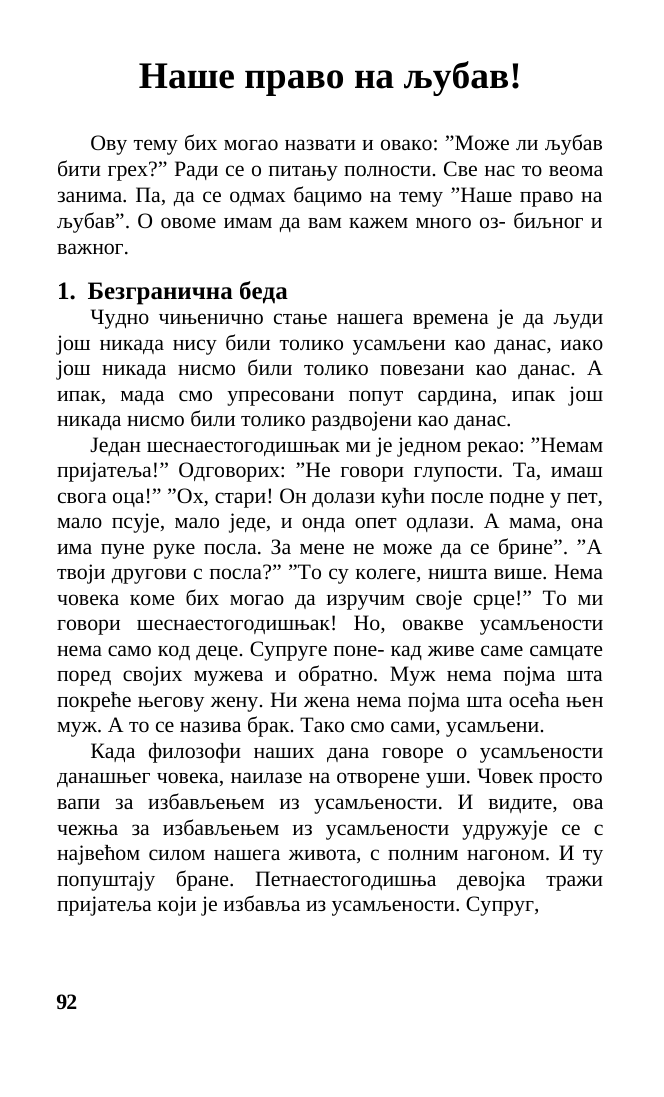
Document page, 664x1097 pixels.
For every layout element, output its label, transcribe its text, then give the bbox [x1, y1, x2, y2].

text 92 [56, 992, 78, 1014]
text Када филозофи наших дана говоре о усамљености данашњег човека, наилазе на отворене уши. Човек просто вапи за избављењем из усамљености. И видите, ова чежња за избављењем из усамљености удружује се с највећом силом нашега живота, с полним нагоном. И ту попуштају бране. Петнаестогодишња девојка тражи пријатеља који је избавља из усамљености. Супруг, [57, 738, 604, 917]
text Један шеснаестогодишњак ми је једном рекао: ”Немам пријатеља!” Одговорих: ”Не говори глупости. Та, имаш свога оца!” ”Ох, стари! Он долази кући после подне у пет, мало псује, мало једе, и онда опет одлази. А мама, она има пуне руке посла. За мене не може да се брине”. ”А твоји другови с посла?” ”То су колеге, ништа више. Нема човека коме бих могао да изручим своје срце!” То ми говори шеснаестогодишњак! Но, овакве усамљености нема само код деце. Супруге поне- кад живе саме самцате поред својих мужева и обратно. Муж нема појма шта покреће његову жену. Ни жена нема појма шта осећа њен муж. А то се назива брак. Тако смо сами, усамљени. [57, 432, 604, 738]
subtitle Безгранична беда [57, 279, 604, 304]
text Ову тему бих могао назвати и овако: ”Може ли љубав бити грех?” Ради се о питању полности. Све нас то веома занима. Па, да се одмах бацимо на тему ”Наше право на љубав”. О овоме имам да вам кажем много оз- биљног и важног. [57, 129, 604, 259]
subtitle Наше право на љубав! [57, 59, 604, 96]
text Чудно чињенично стање нашега времена је да људи још никада нису били толико усамљени као данас, иако још никада нисмо били толико повезани као данас. А ипак, мада смо упресовани попут сардина, ипак још никада нисмо били толико раздвојени као данас. [57, 304, 604, 432]
